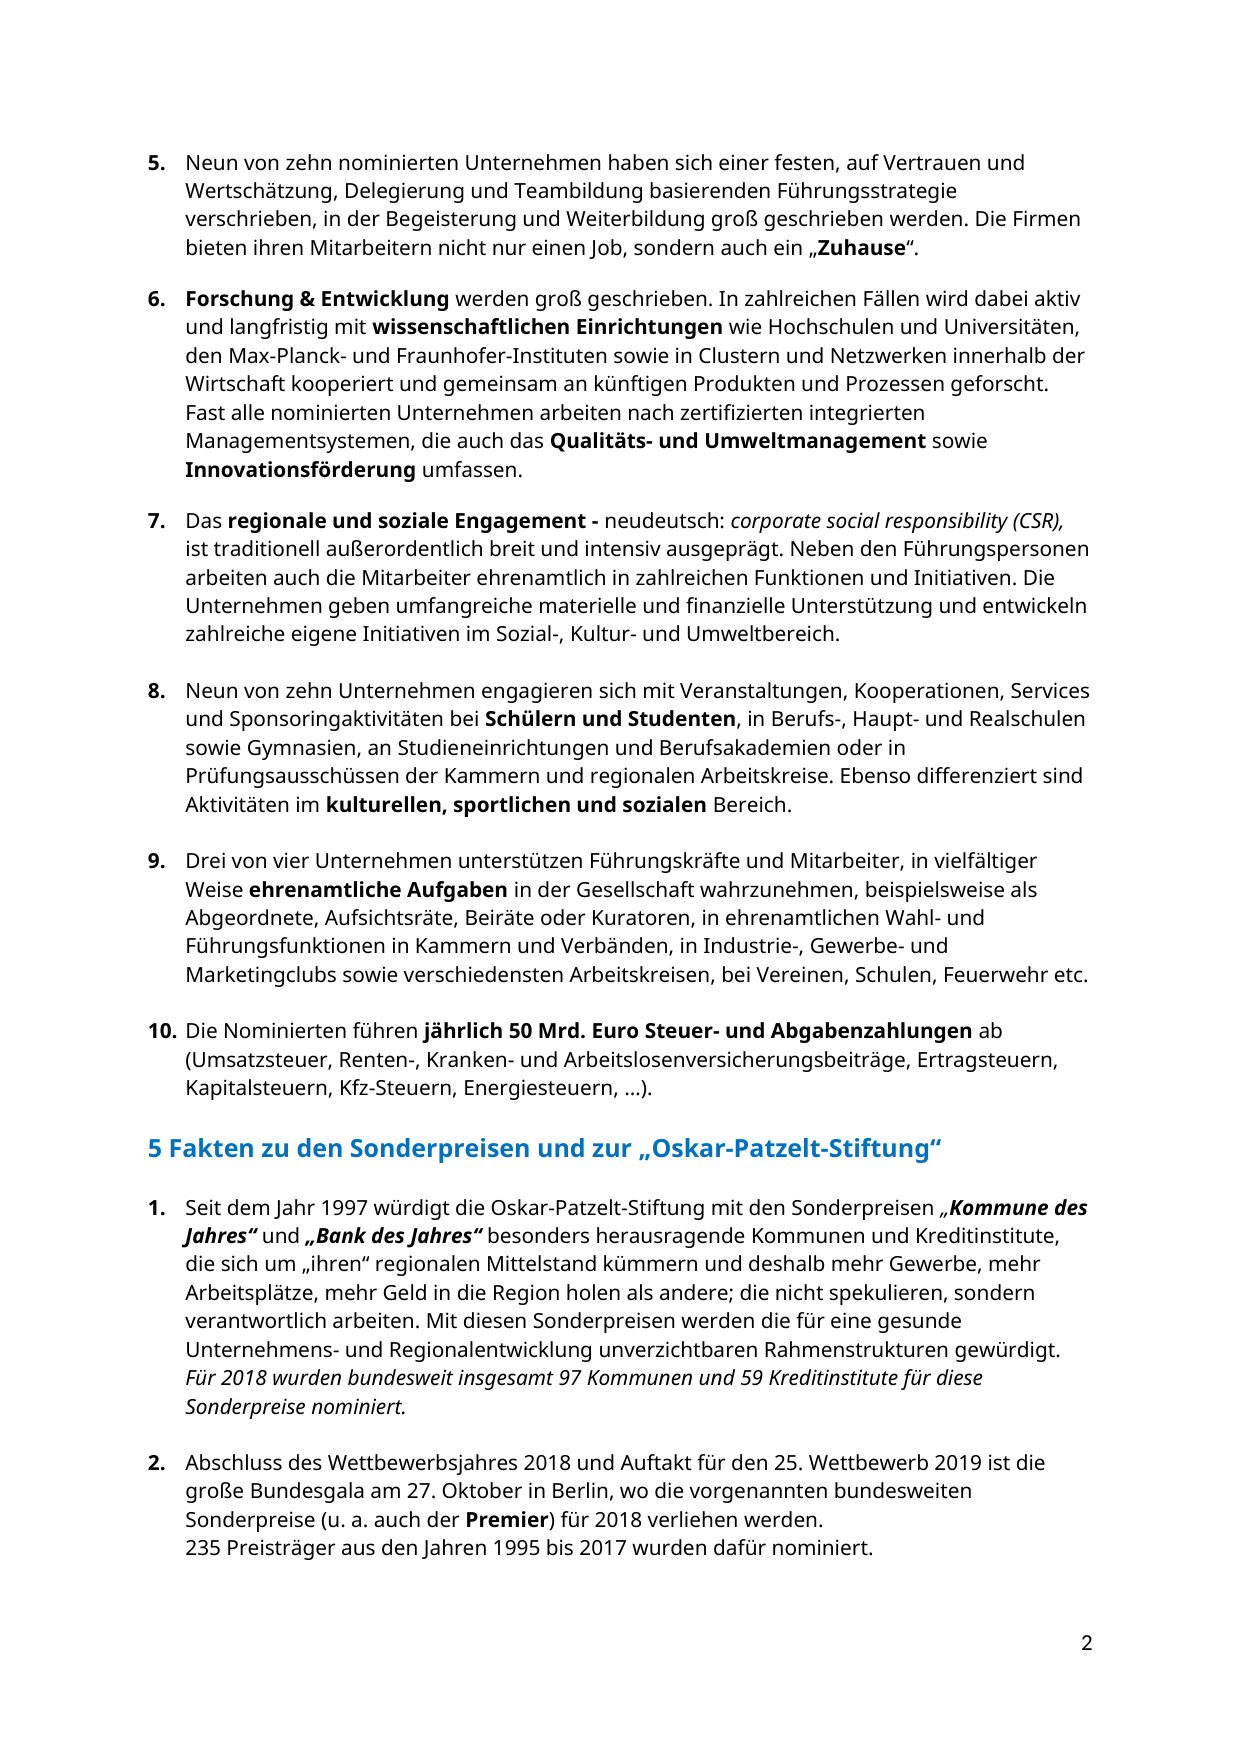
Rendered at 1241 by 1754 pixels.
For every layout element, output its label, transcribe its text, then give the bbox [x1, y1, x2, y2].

text 5 Fakten zu den Sonderpreisen und zur „Oskar-Patzelt-Stiftung“ [148, 1130, 1093, 1164]
list Drei von vier Unternehmen unterstützen Führungskräfte und Mitarbeiter, in vielfältiger Weise ehrenamtliche Aufgaben in der Gesellschaft wahrzunehmen, beispielsweise als Abgeordnete, Aufsichtsräte, Beiräte oder Kuratoren, in ehrenamtlichen Wahl- und Führungsfunktionen in Kammern und Verbänden, in Industrie-, Gewerbe- und Marketingclubs sowie verschiedensten Arbeitskreisen, bei Vereinen, Schulen, Feuerwehr etc. [148, 846, 1093, 1016]
list Seit dem Jahr 1997 würdigt die Oskar-Patzelt-Stiftung mit den Sonderpreisen „Kommune des Jahres“ und „Bank des Jahres“ besonders herausragende Kommunen und Kreditinstitute, die sich um „ihren“ regionalen Mittelstand kümmern und deshalb mehr Gewerbe, mehr Arbeitsplätze, mehr Geld in die Region holen als andere; die nicht spekulieren, sondern verantwortlich arbeiten. Mit diesen Sonderpreisen werden die für eine gesunde Unternehmens- und Regionalentwicklung unverzichtbaren Rahmenstrukturen gewürdigt. Für 2018 wurden bundesweit insgesamt 97 Kommunen und 59 Kreditinstitute für diese Sonderpreise nominiert. [148, 1193, 1093, 1448]
list 235 Preisträger aus den Jahren 1995 bis 2017 wurden dafür nominiert. [185, 1533, 1093, 1562]
list Neun von zehn nominierten Unternehmen haben sich einer festen, auf Vertrauen und Wertschätzung, Delegierung und Teambildung basierenden Führungsstrategie verschrieben, in der Begeisterung und Weiterbildung groß geschrieben werden. Die Firmen bieten ihren Mitarbeitern nicht nur einen Job, sondern auch ein „Zuhause“. [148, 148, 1093, 261]
list Die Nominierten führen jährlich 50 Mrd. Euro Steuer- und Abgabenzahlungen ab (Umsatzsteuer, Renten-, Kranken- und Arbeitslosenversicherungsbeiträge, Ertragsteuern, Kapitalsteuern, Kfz-Steuern, Energiesteuern, …). [148, 1016, 1093, 1102]
list Das regionale und soziale Engagement - neudeutsch: corporate social responsibility (CSR), ist traditionell außerordentlich breit und intensiv ausgeprägt. Neben den Führungspersonen arbeiten auch die Mitarbeiter ehrenamtlich in zahlreichen Funktionen und Initiativen. Die Unternehmen geben umfangreiche materielle und finanzielle Unterstützung und entwickeln zahlreiche eigene Initiativen im Sozial-, Kultur- und Umweltbereich. [148, 506, 1093, 676]
list Forschung & Entwicklung werden groß geschrieben. In zahlreichen Fällen wird dabei aktiv und langfristig mit wissenschaftlichen Einrichtungen wie Hochschulen und Universitäten, den Max-Planck- und Fraunhofer-Instituten sowie in Clustern und Netzwerken innerhalb der Wirtschaft kooperiert und gemeinsam an künftigen Produkten und Prozessen geforscht. Fast alle nominierten Unternehmen arbeiten nach zertifizierten integrierten Managementsystemen, die auch das Qualitäts- und Umweltmanagement sowie Innovationsförderung umfassen. [148, 284, 1093, 483]
list Neun von zehn Unternehmen engagieren sich mit Veranstaltungen, Kooperationen, Services und Sponsoringaktivitäten bei Schülern und Studenten, in Berufs-, Haupt- und Realschulen sowie Gymnasien, an Studieneinrichtungen und Berufsakademien oder in Prüfungsausschüssen der Kammern und regionalen Arbeitskreise. Ebenso differenziert sind Aktivitäten im kulturellen, sportlichen und sozialen Bereich. [148, 676, 1093, 846]
list Abschluss des Wettbewerbsjahres 2018 und Auftakt für den 25. Wettbewerb 2019 ist die große Bundesgala am 27. Oktober in Berlin, wo die vorgenannten bundesweiten Sonderpreise (u. a. auch der Premier) für 2018 verliehen werden. [148, 1448, 1093, 1533]
